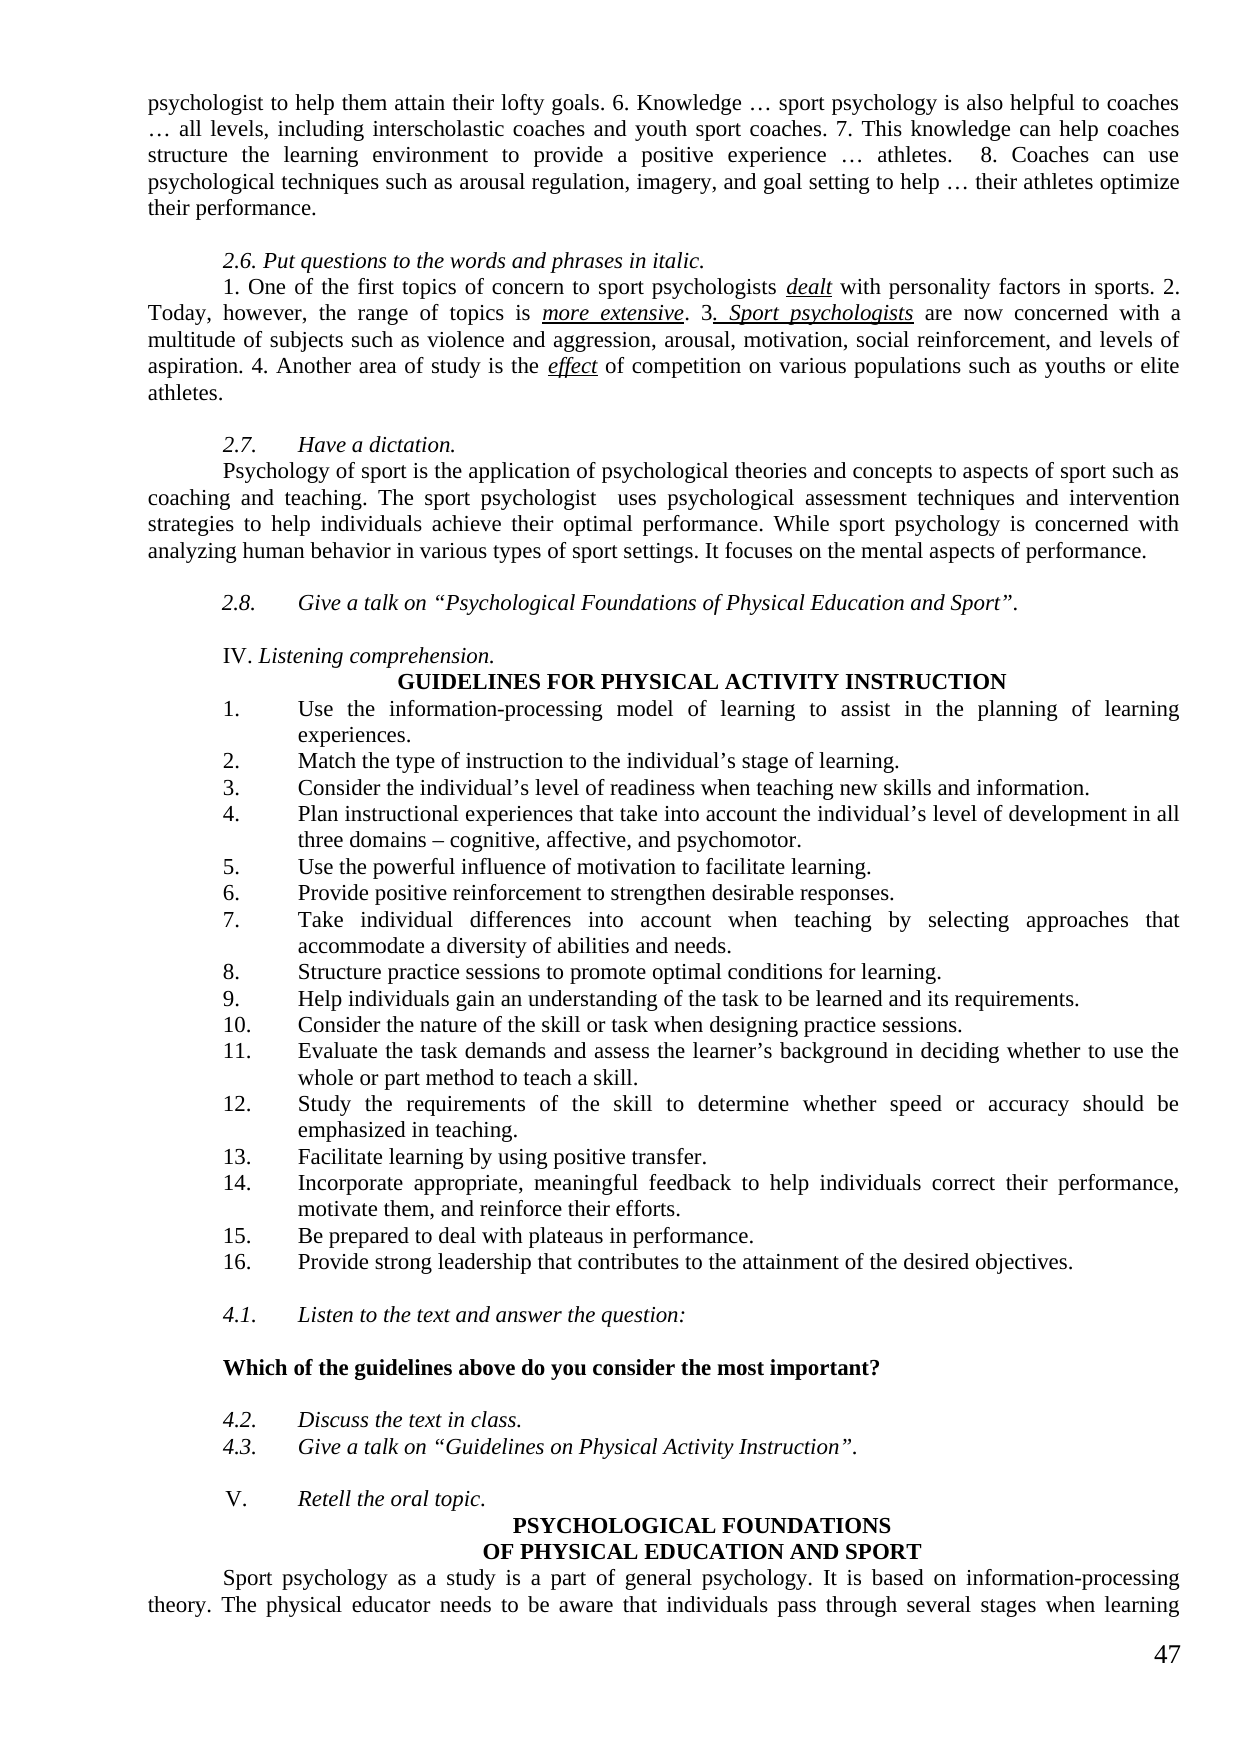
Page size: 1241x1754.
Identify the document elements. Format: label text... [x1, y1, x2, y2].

list Listen to the text and answer the question: [223, 1301, 1181, 1327]
list Incorporate appropriate, meaningful feedback to help individuals correct their performance, motivate them, and reinforce their efforts. [223, 1169, 1181, 1222]
list Match the type of instruction to the individual’s stage of learning. [223, 747, 1181, 774]
text 2.8. Give a talk on “Psychological Foundations of Physical Education and Sport”. [222, 589, 1181, 616]
text Which of the guidelines above do you consider the most important? [148, 1354, 1181, 1380]
text OF PHYSICAL EDUCATION AND SPORT [148, 1538, 1181, 1564]
list Consider the nature of the skill or task when designing practice sessions. [223, 1011, 1181, 1037]
list Use the powerful influence of motivation to facilitate learning. [223, 853, 1181, 879]
list Provide positive reinforcement to strengthen desirable responses. [223, 879, 1181, 906]
text Psychology of sport is the application of psychological theories and concepts to aspects of sport such as coaching and teaching. The sport psychologist uses psychological assessment techniques and intervention strategies to help individuals achieve their optimal performance. While sport psychology is concerned with analyzing human behavior in various types of sport settings. It focuses on the mental aspects of performance. [148, 458, 1181, 563]
list Provide strong leadership that contributes to the attainment of the desired objectives. [223, 1248, 1181, 1274]
text IV. Listening comprehension. [223, 642, 1181, 668]
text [148, 1564, 1181, 1617]
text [148, 89, 1181, 220]
list Take individual differences into account when teaching by selecting approaches that accommodate a diversity of abilities and needs. [223, 906, 1181, 958]
list Plan instructional experiences that take into account the individual’s level of development in all three domains – cognitive, affective, and psychomotor. [223, 800, 1181, 853]
list Consider the individual’s level of readiness when teaching new skills and information. [223, 774, 1181, 800]
list Help individuals gain an understanding of the task to be learned and its requirements. [223, 985, 1181, 1011]
text 2.7. Have a dictation. [223, 431, 1181, 458]
text 1. One of the first topics of concern to sport psychologists dealt with personality factors in sports. 2. Today, however, the range of topics is more extensive. 3. Sport psychologists are now concerned with a multitude of subjects such as violence and aggression, arousal, motivation, social reinforcement, and levels of aspiration. 4. Another area of study is the effect of competition on various populations such as youths or elite athletes. [148, 273, 1181, 405]
list Facilitate learning by using positive transfer. [223, 1143, 1181, 1169]
text 4.3. Give a talk on “Guidelines on Physical Activity Instruction”. [148, 1433, 1181, 1459]
list Be prepared to deal with plateaus in performance. [223, 1222, 1181, 1248]
text PSYCHOLOGICAL FOUNDATIONS [148, 1512, 1181, 1538]
subtitle GUIDELINES FOR PHYSICAL ACTIVITY INSTRUCTION [148, 668, 1181, 695]
list Structure practice sessions to promote optimal conditions for learning. [223, 958, 1181, 985]
text 2.6. Put questions to the words and phrases in italic. [223, 247, 1181, 273]
list V. Retell the oral topic. [148, 1485, 1181, 1512]
list Use the information-processing model of learning to assist in the planning of learning experiences. [223, 695, 1181, 747]
list Study the requirements of the skill to determine whether speed or accuracy should be emphasized in teaching. [223, 1090, 1181, 1143]
list Evaluate the task demands and assess the learner’s background in deciding whether to use the whole or part method to teach a skill. [223, 1037, 1181, 1090]
text 4.2. Discuss the text in class. [148, 1406, 1181, 1433]
